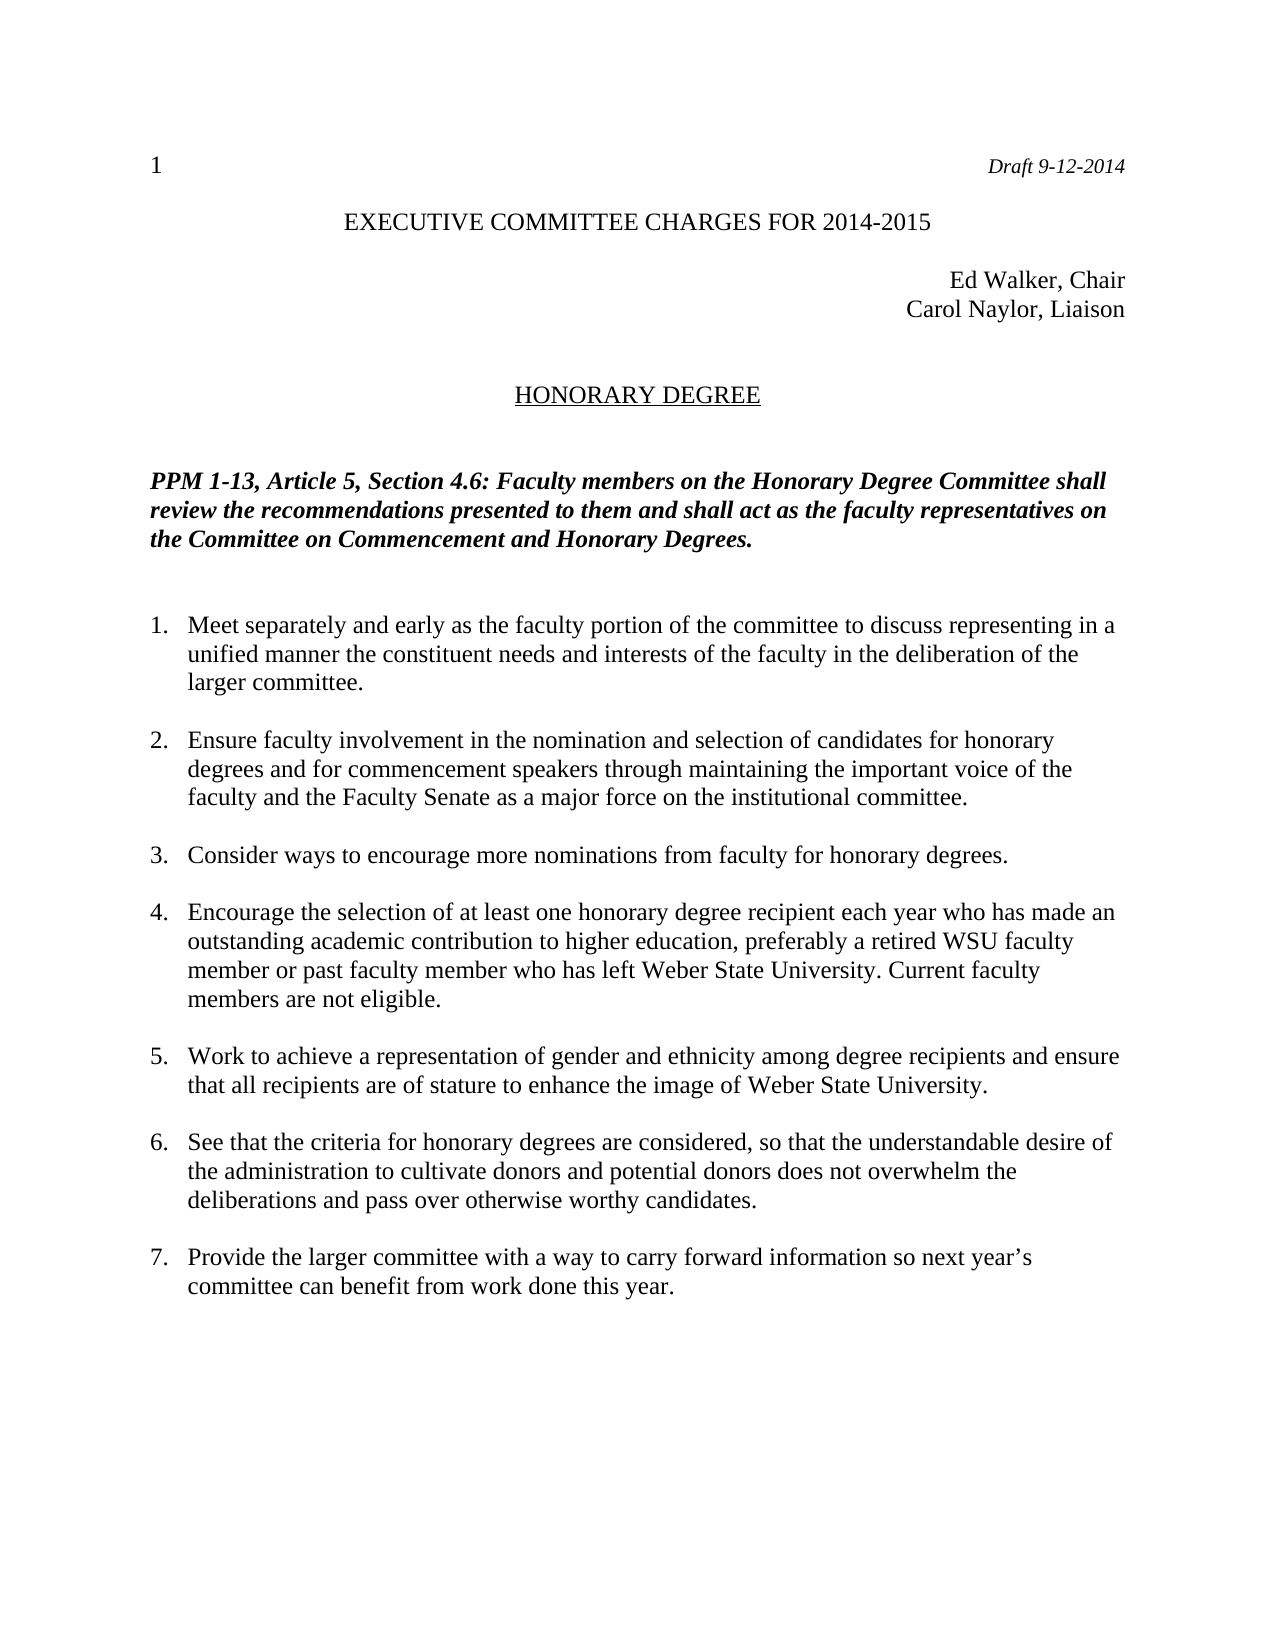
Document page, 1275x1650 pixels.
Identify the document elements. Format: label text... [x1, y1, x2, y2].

text 6. See that the criteria for honorary degrees are considered, so that the understandable desire of the administration to cultivate donors and potential donors does not overwhelm the deliberations and pass over otherwise worthy candidates. [150, 1127, 1125, 1214]
text 1. Meet separately and early as the faculty portion of the committee to discuss representing in a unified manner the constituent needs and interests of the faculty in the deliberation of the larger committee. [150, 610, 1125, 725]
text 5. Work to achieve a representation of gender and ethnicity among degree recipients and ensure that all recipients are of stature to enhance the image of Weber State University. [150, 1041, 1125, 1099]
text 3. Consider ways to encourage more nominations from faculty for honorary degrees. [150, 840, 1125, 869]
text 7. Provide the larger committee with a way to carry forward information so next year’s committee can benefit from work done this year. [150, 1242, 1125, 1300]
text Draft 9-12-2014 [150, 150, 1125, 179]
text HONORARY DEGREE [150, 380, 1125, 409]
text 4. Encourage the selection of at least one honorary degree recipient each year who has made an outstanding academic contribution to higher education, preferably a retired WSU faculty member or past faculty member who has left Weber State University. Current faculty members are not eligible. [150, 897, 1125, 1041]
text EXECUTIVE COMMITTEE CHARGES FOR 2014-2015 [150, 207, 1125, 236]
text PPM 1-13, Article 5, Section 4.6: Faculty members on the Honorary Degree Committee shall review the recommendations presented to them and shall act as the faculty representatives on the Committee on Commencement and Honorary Degrees. [150, 466, 1125, 552]
text Carol Naylor, Liaison [150, 294, 1125, 322]
text 2. Ensure faculty involvement in the nomination and selection of candidates for honorary degrees and for commencement speakers through maintaining the important voice of the faculty and the Faculty Senate as a major force on the institutional committee. [150, 725, 1125, 840]
text Ed Walker, Chair [150, 265, 1125, 294]
